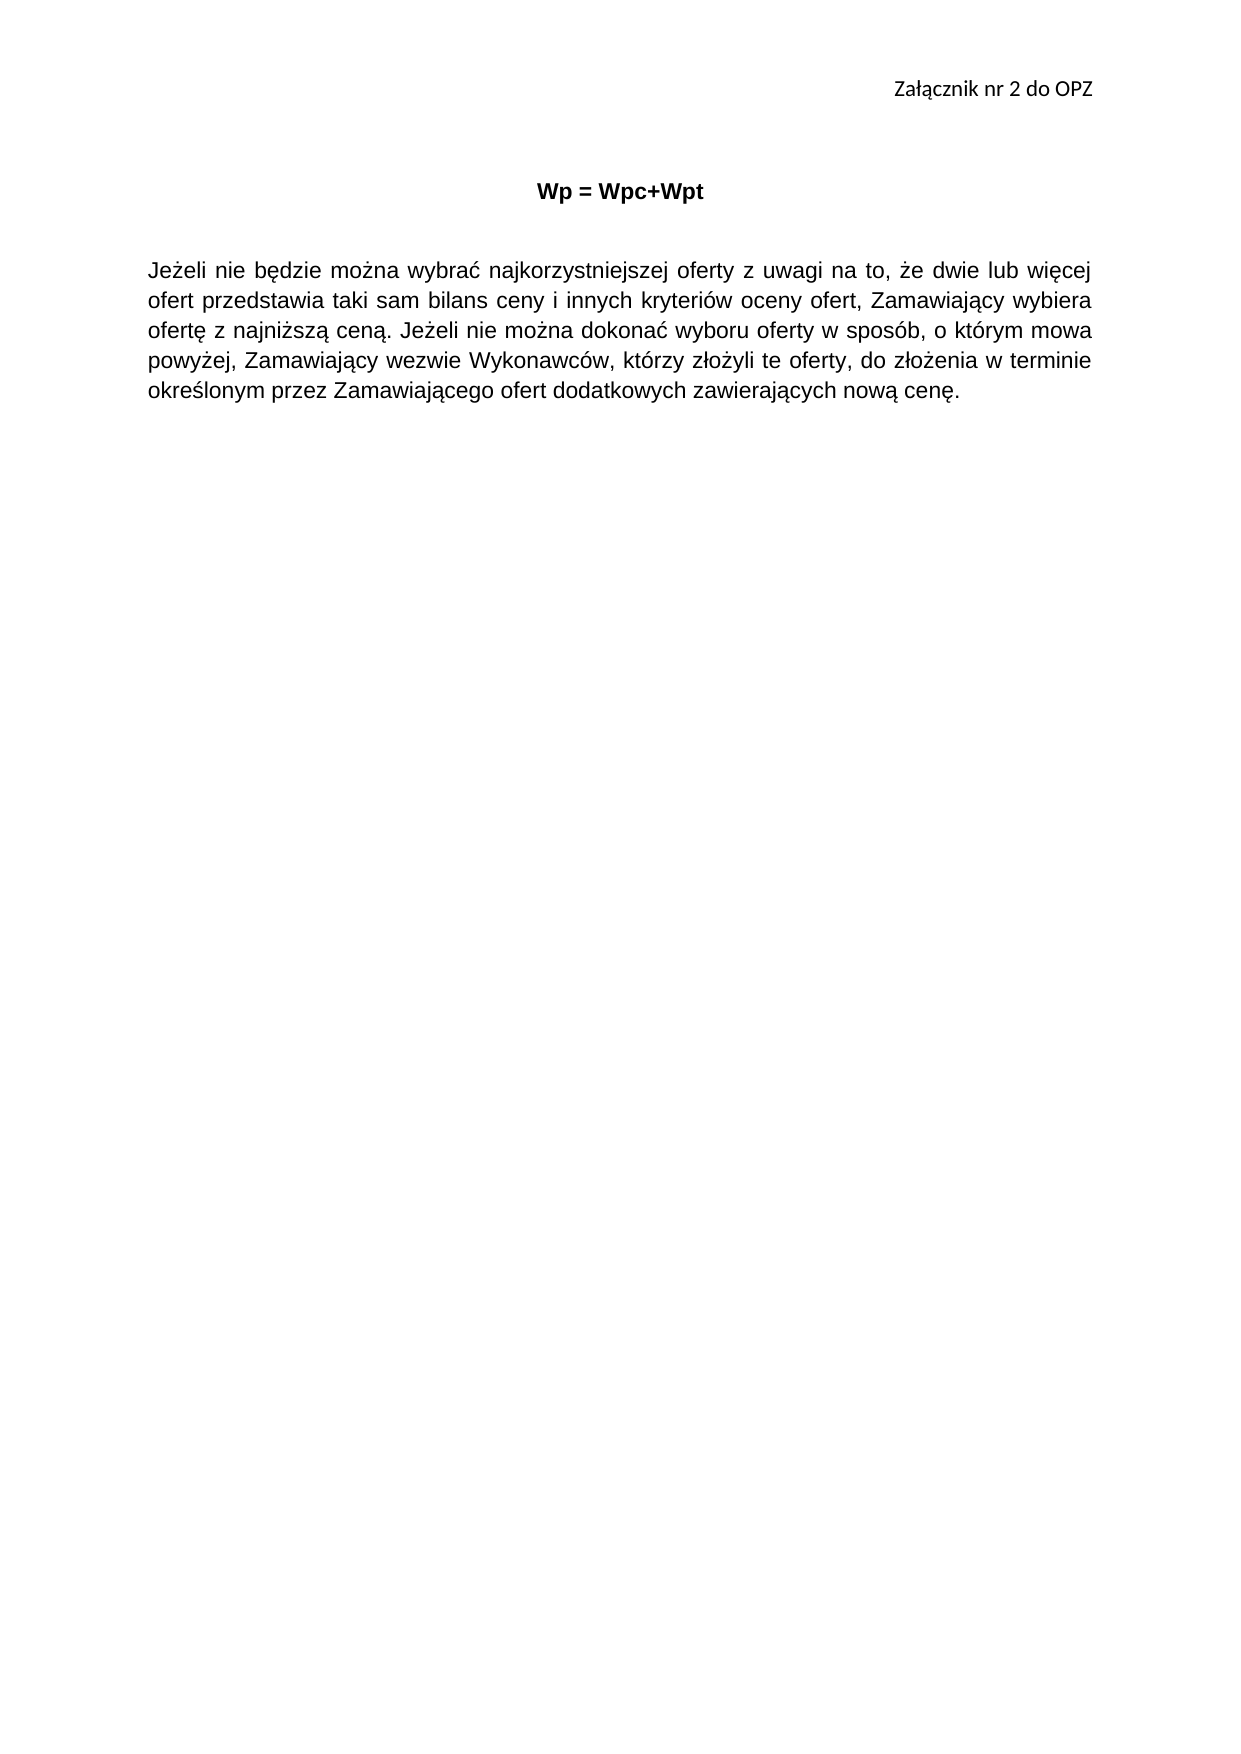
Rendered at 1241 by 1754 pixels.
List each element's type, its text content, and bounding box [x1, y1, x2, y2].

text Wp = Wpc+Wpt [148, 178, 1093, 204]
list Jeżeli nie będzie można wybrać najkorzystniejszej oferty z uwagi na to, że dwie lub więcej ofert przedstawia taki sam bilans ceny i innych kryteriów oceny ofert, Zamawiający wybiera ofertę z najniższą ceną. Jeżeli nie można dokonać wyboru oferty w sposób, o którym mowa powyżej, Zamawiający wezwie Wykonawców, którzy złożyli te oferty, do złożenia w terminie określonym przez Zamawiającego ofert dodatkowych zawierających nową cenę. [148, 257, 1093, 404]
